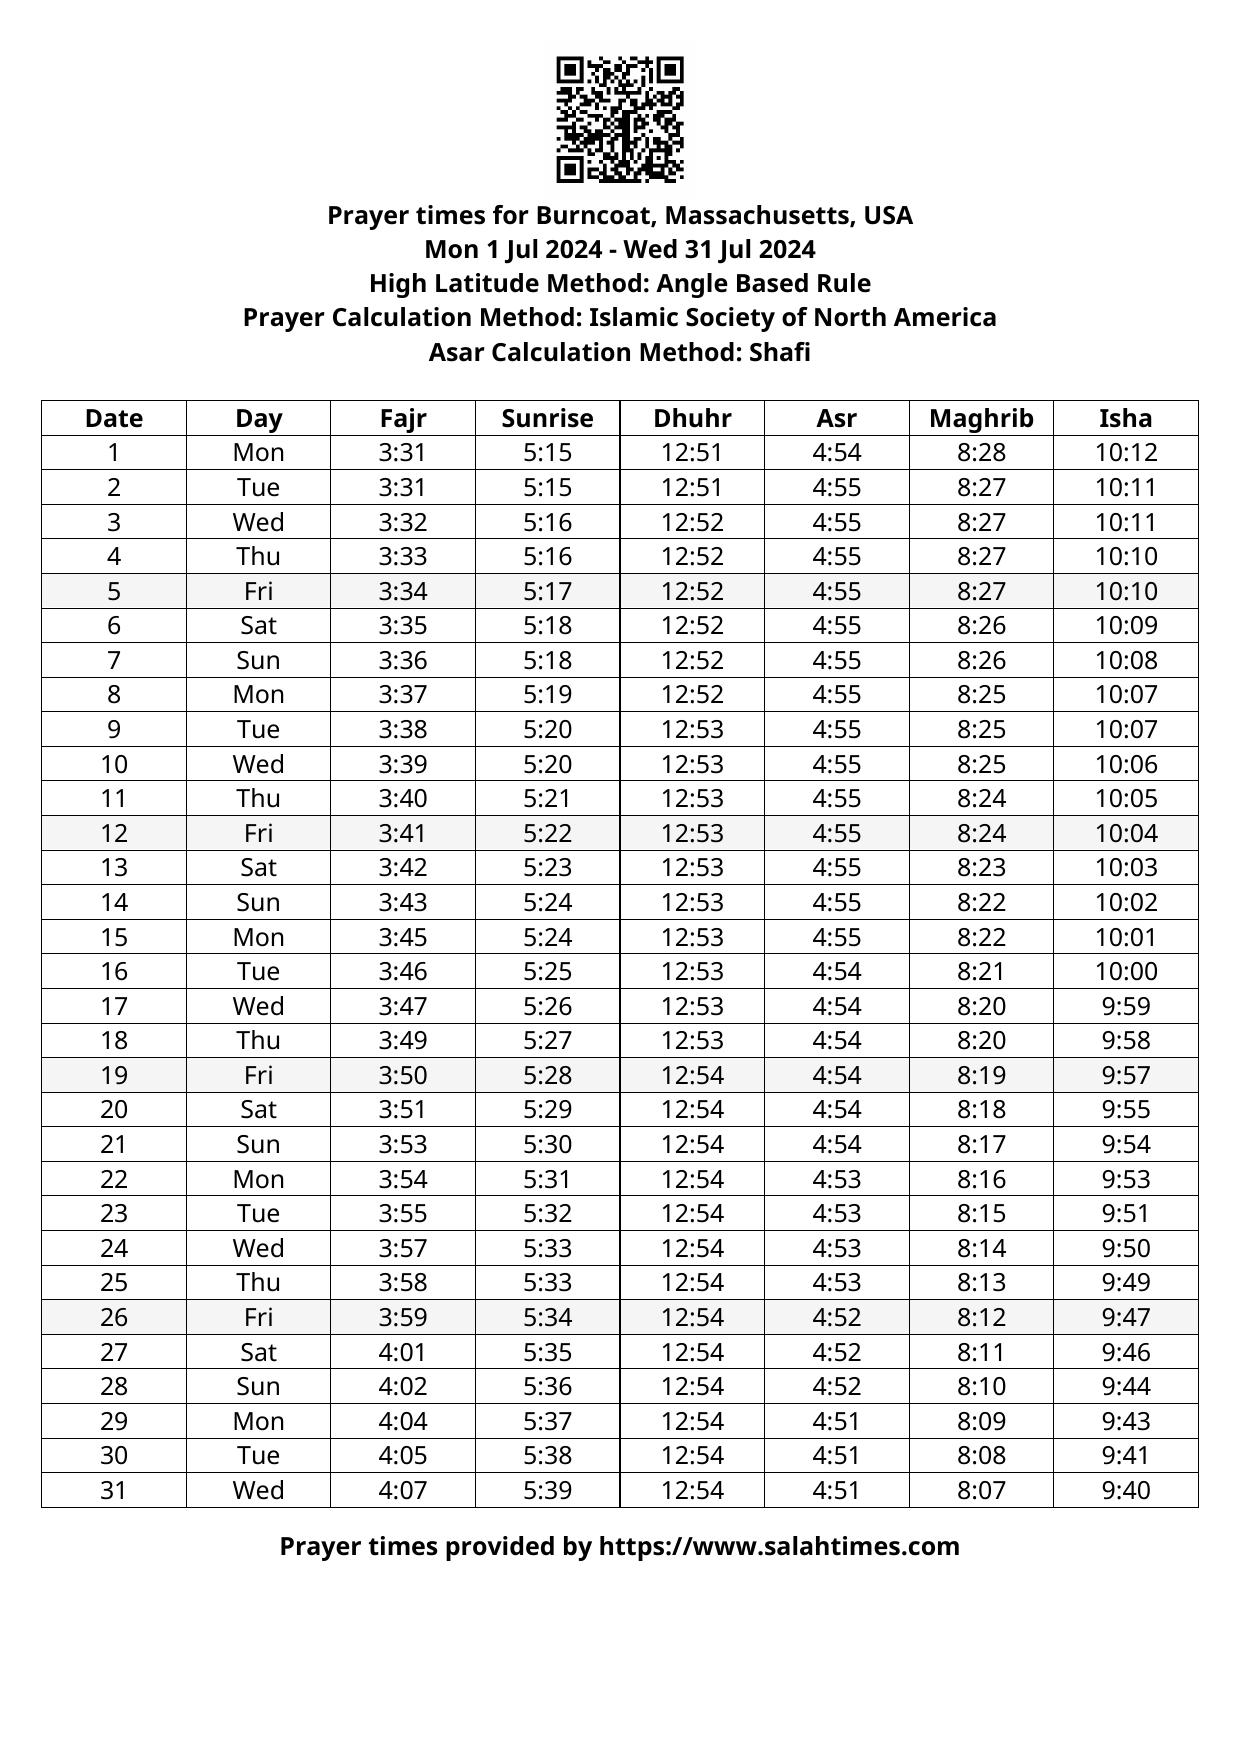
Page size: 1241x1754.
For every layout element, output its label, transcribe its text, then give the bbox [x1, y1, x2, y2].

table_cell 12:54 [621, 1439, 764, 1472]
table_cell 5:18 [476, 609, 619, 642]
table_cell 10:08 [1054, 643, 1198, 677]
table_cell 5 [42, 574, 186, 607]
table_cell 5:33 [476, 1266, 619, 1299]
table_cell 9:46 [1054, 1335, 1198, 1368]
table_cell 12:54 [621, 1196, 764, 1230]
table_cell 5:16 [476, 539, 619, 573]
table_cell 8:27 [910, 470, 1053, 504]
table_cell Mon [187, 920, 330, 953]
table_cell 12:52 [621, 505, 764, 538]
text High Latitude Method: Angle Based Rule [42, 266, 1198, 300]
table_cell 12:53 [621, 885, 764, 919]
table_cell 12:52 [621, 574, 764, 607]
table_cell 10:02 [1054, 885, 1198, 919]
table_cell Sun [187, 643, 330, 677]
table_cell 12:53 [621, 851, 764, 884]
table_cell 4:52 [765, 1369, 909, 1403]
table_cell 30 [42, 1439, 186, 1472]
table_header Isha [1054, 401, 1198, 434]
table_cell 5:37 [476, 1404, 619, 1437]
table_cell 3:39 [331, 747, 475, 780]
table_cell 9:44 [1054, 1369, 1198, 1403]
table_cell 10:03 [1054, 851, 1198, 884]
table_cell 12:54 [621, 1266, 764, 1299]
table_cell 14 [42, 885, 186, 919]
table_cell 4:54 [765, 436, 909, 469]
table_cell Fri [187, 1300, 330, 1334]
table_cell 8:28 [910, 436, 1053, 469]
table_cell 8 [42, 678, 186, 711]
table_cell 7 [42, 643, 186, 677]
table_cell 18 [42, 1024, 186, 1057]
table_cell 4:52 [765, 1300, 909, 1334]
table_cell Sat [187, 609, 330, 642]
table_cell 12:51 [621, 470, 764, 504]
table_cell 4:01 [331, 1335, 475, 1368]
table_cell Mon [187, 1404, 330, 1437]
table_cell 10:01 [1054, 920, 1198, 953]
table_cell 5:24 [476, 920, 619, 953]
table_cell Mon [187, 1162, 330, 1195]
table_cell Sun [187, 1369, 330, 1403]
table_cell Tue [187, 1439, 330, 1472]
table_cell 8:13 [910, 1266, 1053, 1299]
table_cell 5:28 [476, 1058, 619, 1092]
table_cell 3:51 [331, 1093, 475, 1126]
table_cell 3:33 [331, 539, 475, 573]
table_cell 3:34 [331, 574, 475, 607]
table_cell 9:41 [1054, 1439, 1198, 1472]
table_cell 12:52 [621, 643, 764, 677]
table_cell 3:41 [331, 816, 475, 849]
table_cell 10:10 [1054, 574, 1198, 607]
table_cell 28 [42, 1369, 186, 1403]
table_cell 8:22 [910, 885, 1053, 919]
table_cell 4:55 [765, 885, 909, 919]
table_cell 3:59 [331, 1300, 475, 1334]
table_cell 4:54 [765, 1127, 909, 1161]
table_header Fajr [331, 401, 475, 434]
table_cell 8:18 [910, 1093, 1053, 1126]
table_cell 8:27 [910, 505, 1053, 538]
table_cell 12 [42, 816, 186, 849]
table_cell Thu [187, 539, 330, 573]
table_cell 5:33 [476, 1231, 619, 1264]
table_cell 10:00 [1054, 954, 1198, 988]
table_cell 5:20 [476, 712, 619, 746]
table_cell 5:38 [476, 1439, 619, 1472]
table_cell 5:35 [476, 1335, 619, 1368]
table_cell Tue [187, 1196, 330, 1230]
table_cell 8:25 [910, 747, 1053, 780]
table_cell 4:51 [765, 1473, 909, 1507]
table_cell 4:54 [765, 1093, 909, 1126]
table_cell 12:54 [621, 1093, 764, 1126]
table_cell 5:19 [476, 678, 619, 711]
table_cell 5:21 [476, 781, 619, 815]
table_cell 26 [42, 1300, 186, 1334]
table_cell 4:55 [765, 609, 909, 642]
picture [542, 41, 699, 198]
table_cell 9 [42, 712, 186, 746]
table_cell 10:05 [1054, 781, 1198, 815]
table_cell 4:55 [765, 816, 909, 849]
table_cell 8:07 [910, 1473, 1053, 1507]
table_cell 12:52 [621, 539, 764, 573]
table_cell 3:32 [331, 505, 475, 538]
table_header Asr [765, 401, 909, 434]
table_cell 10 [42, 747, 186, 780]
table_cell 10:04 [1054, 816, 1198, 849]
table_cell 3:40 [331, 781, 475, 815]
table_cell 16 [42, 954, 186, 988]
table_cell 8:09 [910, 1404, 1053, 1437]
table_cell 5:30 [476, 1127, 619, 1161]
table_cell 8:20 [910, 1024, 1053, 1057]
table_cell 3:58 [331, 1266, 475, 1299]
table_cell 9:55 [1054, 1093, 1198, 1126]
table_cell 9:51 [1054, 1196, 1198, 1230]
table_cell 25 [42, 1266, 186, 1299]
table_cell 3:37 [331, 678, 475, 711]
text Prayer times for Burncoat, Massachusetts, USA [42, 198, 1198, 232]
table_cell 4:55 [765, 678, 909, 711]
table_cell 23 [42, 1196, 186, 1230]
table_cell 5:34 [476, 1300, 619, 1334]
table_cell 3:53 [331, 1127, 475, 1161]
table_cell 8:10 [910, 1369, 1053, 1403]
table_cell 31 [42, 1473, 186, 1507]
table_cell 10:12 [1054, 436, 1198, 469]
table_cell 4:51 [765, 1439, 909, 1472]
table_cell 4:55 [765, 781, 909, 815]
table_cell 4:55 [765, 574, 909, 607]
table_cell 12:54 [621, 1335, 764, 1368]
table_cell 9:47 [1054, 1300, 1198, 1334]
table_cell 5:16 [476, 505, 619, 538]
table_cell 4:51 [765, 1404, 909, 1437]
table_cell 4:55 [765, 643, 909, 677]
table_cell 29 [42, 1404, 186, 1437]
table_cell Sun [187, 1127, 330, 1161]
table_cell Mon [187, 678, 330, 711]
table_cell 6 [42, 609, 186, 642]
table_cell 3:31 [331, 436, 475, 469]
table_cell 12:54 [621, 1473, 764, 1507]
table_cell 8:14 [910, 1231, 1053, 1264]
table_cell 12:53 [621, 747, 764, 780]
table_cell Wed [187, 505, 330, 538]
table_cell 12:53 [621, 781, 764, 815]
table_cell 12:53 [621, 816, 764, 849]
table_cell 3:54 [331, 1162, 475, 1195]
table_cell 3:55 [331, 1196, 475, 1230]
table_cell Tue [187, 954, 330, 988]
table_cell 5:24 [476, 885, 619, 919]
table_cell 27 [42, 1335, 186, 1368]
table_cell Sun [187, 885, 330, 919]
table_cell Tue [187, 470, 330, 504]
table_cell 5:25 [476, 954, 619, 988]
table_cell 4:55 [765, 712, 909, 746]
table_cell 8:21 [910, 954, 1053, 988]
table_cell 5:26 [476, 989, 619, 1022]
table_header Dhuhr [621, 401, 764, 434]
table_cell Fri [187, 1058, 330, 1092]
table_cell 5:39 [476, 1473, 619, 1507]
table_cell 11 [42, 781, 186, 815]
table_cell 2 [42, 470, 186, 504]
table_cell Sat [187, 851, 330, 884]
table_cell 4:54 [765, 1024, 909, 1057]
table_cell Sat [187, 1093, 330, 1126]
table_cell 5:31 [476, 1162, 619, 1195]
table_cell Thu [187, 781, 330, 815]
table_cell 4:55 [765, 851, 909, 884]
table_cell 8:26 [910, 643, 1053, 677]
table_cell 5:36 [476, 1369, 619, 1403]
table_cell 4:54 [765, 954, 909, 988]
table_cell 12:54 [621, 1058, 764, 1092]
table_cell 3:49 [331, 1024, 475, 1057]
table_cell Sat [187, 1335, 330, 1368]
table_cell Thu [187, 1024, 330, 1057]
table_cell 24 [42, 1231, 186, 1264]
table_cell 8:11 [910, 1335, 1053, 1368]
table_cell 9:59 [1054, 989, 1198, 1022]
table_cell 9:40 [1054, 1473, 1198, 1507]
table_cell 5:18 [476, 643, 619, 677]
table_cell 1 [42, 436, 186, 469]
table_cell 19 [42, 1058, 186, 1092]
table_cell 9:49 [1054, 1266, 1198, 1299]
table_cell 8:25 [910, 712, 1053, 746]
table_cell 12:53 [621, 712, 764, 746]
table_cell 12:54 [621, 1127, 764, 1161]
table_cell 12:51 [621, 436, 764, 469]
table_cell 10:06 [1054, 747, 1198, 780]
table_header Date [42, 401, 186, 434]
table_cell 8:08 [910, 1439, 1053, 1472]
table_cell 8:22 [910, 920, 1053, 953]
table_cell 3:47 [331, 989, 475, 1022]
table_cell 8:27 [910, 539, 1053, 573]
table_cell 4:53 [765, 1196, 909, 1230]
table_cell 8:24 [910, 816, 1053, 849]
table_cell 4:53 [765, 1231, 909, 1264]
table_cell 12:54 [621, 1369, 764, 1403]
text Prayer times provided by https://www.salahtimes.com [42, 1528, 1198, 1563]
table_cell 10:07 [1054, 678, 1198, 711]
table_cell Mon [187, 436, 330, 469]
table_cell Wed [187, 1231, 330, 1264]
table_cell 3:45 [331, 920, 475, 953]
table_cell 12:54 [621, 1404, 764, 1437]
table_cell 8:15 [910, 1196, 1053, 1230]
table_cell 9:54 [1054, 1127, 1198, 1161]
table_cell 4:07 [331, 1473, 475, 1507]
table_cell 8:20 [910, 989, 1053, 1022]
table_cell 9:58 [1054, 1024, 1198, 1057]
table_cell 4:52 [765, 1335, 909, 1368]
text Mon 1 Jul 2024 - Wed 31 Jul 2024 [42, 232, 1198, 266]
table_cell 8:17 [910, 1127, 1053, 1161]
table_cell 5:15 [476, 470, 619, 504]
table_cell 9:43 [1054, 1404, 1198, 1437]
table_cell 12:52 [621, 609, 764, 642]
table_cell Wed [187, 1473, 330, 1507]
table_cell 4:55 [765, 920, 909, 953]
table_cell 3:42 [331, 851, 475, 884]
table_cell 10:09 [1054, 609, 1198, 642]
table_cell 5:32 [476, 1196, 619, 1230]
table_cell Wed [187, 989, 330, 1022]
table_cell 21 [42, 1127, 186, 1161]
table_cell 3:35 [331, 609, 475, 642]
table_cell 3 [42, 505, 186, 538]
table_cell 5:27 [476, 1024, 619, 1057]
table_cell 4:05 [331, 1439, 475, 1472]
table_cell 9:57 [1054, 1058, 1198, 1092]
table_cell Fri [187, 816, 330, 849]
table_cell 12:53 [621, 989, 764, 1022]
table_cell 3:50 [331, 1058, 475, 1092]
table_cell 5:23 [476, 851, 619, 884]
table_cell 9:53 [1054, 1162, 1198, 1195]
table_cell 22 [42, 1162, 186, 1195]
table_cell 8:27 [910, 574, 1053, 607]
table_cell 10:11 [1054, 505, 1198, 538]
table_header Day [187, 401, 330, 434]
table_cell 20 [42, 1093, 186, 1126]
table_cell 4:53 [765, 1162, 909, 1195]
table_cell 4:55 [765, 539, 909, 573]
text Prayer Calculation Method: Islamic Society of North America [42, 300, 1198, 334]
table_cell 3:36 [331, 643, 475, 677]
table_cell 4 [42, 539, 186, 573]
table_cell 8:24 [910, 781, 1053, 815]
table_cell 5:22 [476, 816, 619, 849]
table_cell Wed [187, 747, 330, 780]
table_cell 10:07 [1054, 712, 1198, 746]
table_cell 4:02 [331, 1369, 475, 1403]
table_cell 8:16 [910, 1162, 1053, 1195]
table_cell 4:55 [765, 505, 909, 538]
table_cell 3:46 [331, 954, 475, 988]
table_cell 4:04 [331, 1404, 475, 1437]
table_cell 8:23 [910, 851, 1053, 884]
table_cell 5:20 [476, 747, 619, 780]
table_cell 8:26 [910, 609, 1053, 642]
text Asar Calculation Method: Shafi [42, 334, 1198, 368]
table_cell 17 [42, 989, 186, 1022]
table_cell 4:55 [765, 747, 909, 780]
table_cell 3:57 [331, 1231, 475, 1264]
table_cell 3:38 [331, 712, 475, 746]
table_cell 9:50 [1054, 1231, 1198, 1264]
table_cell 10:10 [1054, 539, 1198, 573]
table_header Sunrise [476, 401, 619, 434]
table_cell 4:53 [765, 1266, 909, 1299]
table_cell Fri [187, 574, 330, 607]
table_cell 5:29 [476, 1093, 619, 1126]
table_cell 5:15 [476, 436, 619, 469]
table_cell 3:43 [331, 885, 475, 919]
table_cell 8:12 [910, 1300, 1053, 1334]
table_cell 8:19 [910, 1058, 1053, 1092]
table_cell 12:53 [621, 920, 764, 953]
table_cell 12:54 [621, 1300, 764, 1334]
table_cell 12:52 [621, 678, 764, 711]
table_cell 4:54 [765, 989, 909, 1022]
table_cell 15 [42, 920, 186, 953]
table_cell 5:17 [476, 574, 619, 607]
table_cell Thu [187, 1266, 330, 1299]
table_cell 4:54 [765, 1058, 909, 1092]
table_cell 12:54 [621, 1162, 764, 1195]
table_cell 3:31 [331, 470, 475, 504]
table_cell 10:11 [1054, 470, 1198, 504]
table_cell 4:55 [765, 470, 909, 504]
table_cell 8:25 [910, 678, 1053, 711]
table_cell 13 [42, 851, 186, 884]
table_header Maghrib [910, 401, 1053, 434]
table_cell 12:54 [621, 1231, 764, 1264]
table_cell 12:53 [621, 954, 764, 988]
table_cell 12:53 [621, 1024, 764, 1057]
table_cell Tue [187, 712, 330, 746]
